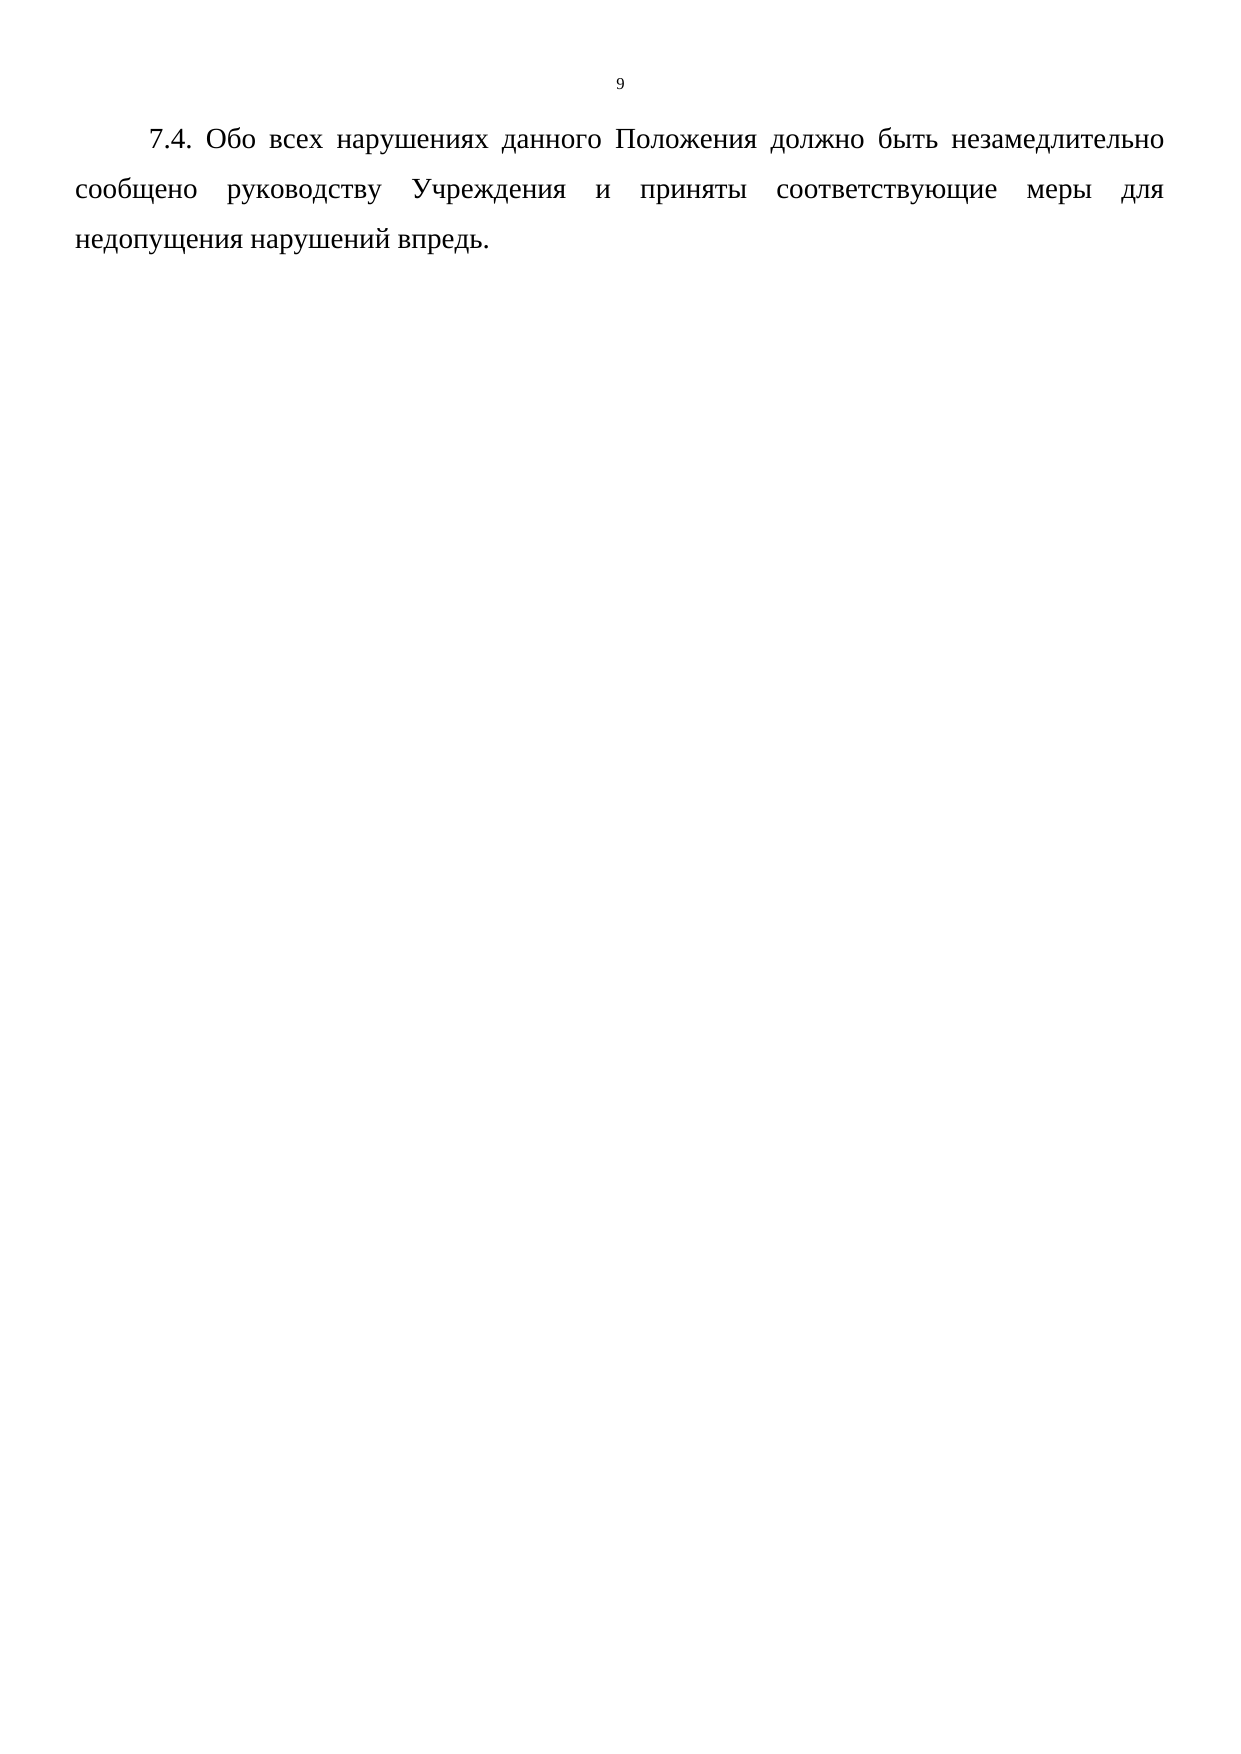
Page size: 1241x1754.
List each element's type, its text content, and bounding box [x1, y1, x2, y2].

text 7.4. Обо всех нарушениях данного Положения должно быть незамедлительно сообщено руководству Учреждения и приняты соответствующие меры для недопущения нарушений впредь. [75, 121, 1165, 255]
